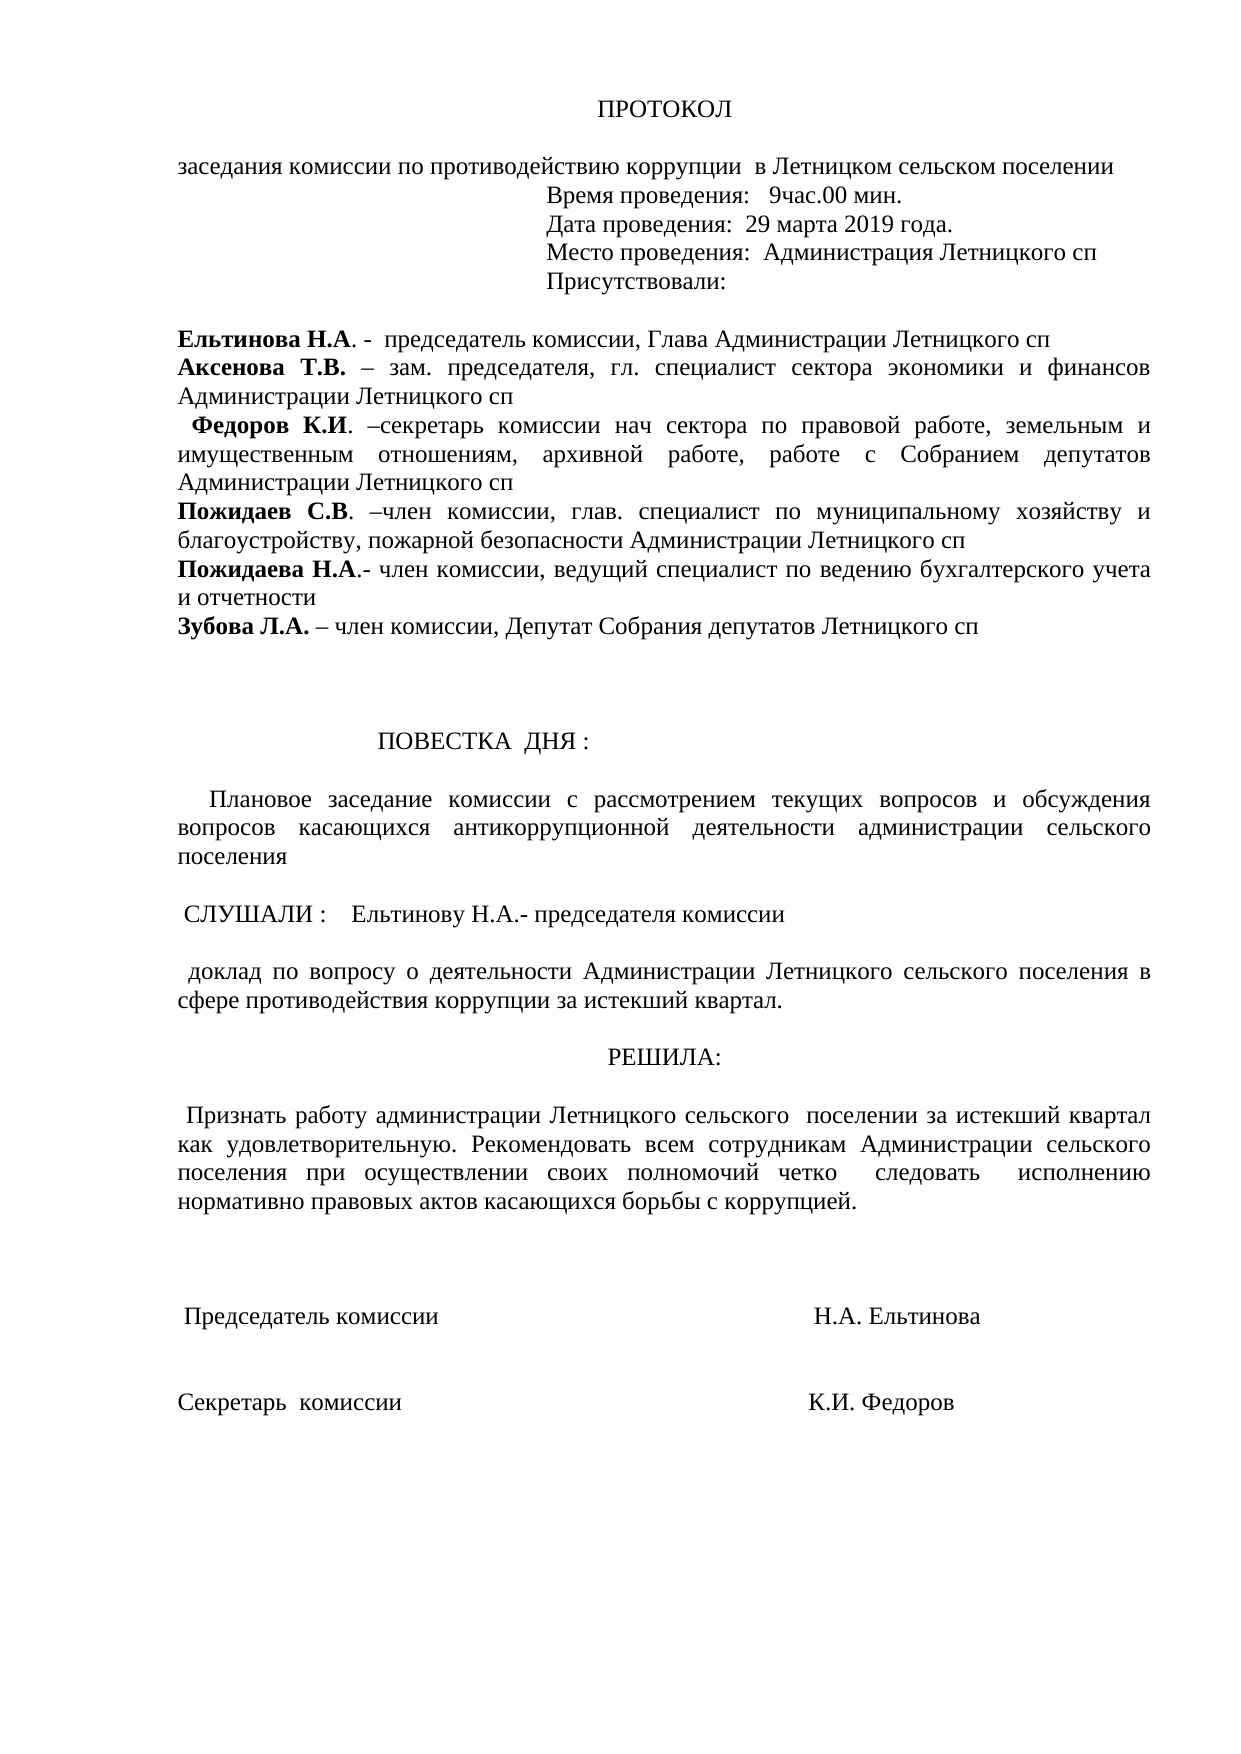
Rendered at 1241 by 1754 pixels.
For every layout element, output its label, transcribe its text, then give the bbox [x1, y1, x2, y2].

text заседания комиссии по противодействию коррупции в Летницком сельском поселении [177, 151, 1152, 180]
text Ельтинова Н.А. - председатель комиссии, Глава Администрации Летницкого сп [177, 324, 1152, 352]
text Пожидаев С.В. –член комиссии, глав. специалист по муниципальному хозяйству и благоустройству, пожарной безопасности Администрации Летницкого сп [177, 496, 1152, 554]
text Присутствовали: [177, 266, 1152, 295]
text Место проведения: Администрация Летницкого сп [177, 237, 1152, 266]
text доклад по вопросу о деятельности Администрации Летницкого сельского поселения в сфере противодействия коррупции за истекший квартал. [177, 956, 1152, 1014]
text Председатель комиссии Н.А. Ельтинова [177, 1301, 1152, 1330]
text Аксенова Т.В. – зам. председателя, гл. специалист сектора экономики и финансов Администрации Летницкого сп [177, 352, 1152, 410]
text Секретарь комиссии К.И. Федоров [177, 1387, 1152, 1416]
text Зубова Л.А. – член комиссии, Депутат Собрания депутатов Летницкого сп [177, 611, 1152, 640]
text СЛУШАЛИ : Ельтинову Н.А.- председателя комиссии [177, 899, 1152, 927]
text ПОВЕСТКА ДНЯ : [177, 726, 1152, 755]
text Время проведения: 9час.00 мин. [177, 180, 1152, 209]
text ПРОТОКОЛ [177, 94, 1152, 122]
text Признать работу администрации Летницкого сельского поселении за истекший квартал как удовлетворительную. Рекомендовать всем сотрудникам Администрации сельского поселения при осуществлении своих полномочий четко следовать исполнению нормативно правовых актов касающихся борьбы с коррупцией. [177, 1100, 1152, 1215]
text Дата проведения: 29 марта 2019 года. [177, 209, 1152, 237]
text Плановое заседание комиссии с рассмотрением текущих вопросов и обсуждения вопросов касающихся антикоррупционной деятельности администрации сельского поселения [177, 784, 1152, 870]
text Пожидаева Н.А.- член комиссии, ведущий специалист по ведению бухгалтерского учета и отчетности [177, 554, 1152, 611]
text РЕШИЛА: [177, 1042, 1152, 1071]
text Федоров К.И. –секретарь комиссии нач сектора по правовой работе, земельным и имущественным отношениям, архивной работе, работе с Собранием депутатов Администрации Летницкого сп [177, 410, 1152, 496]
